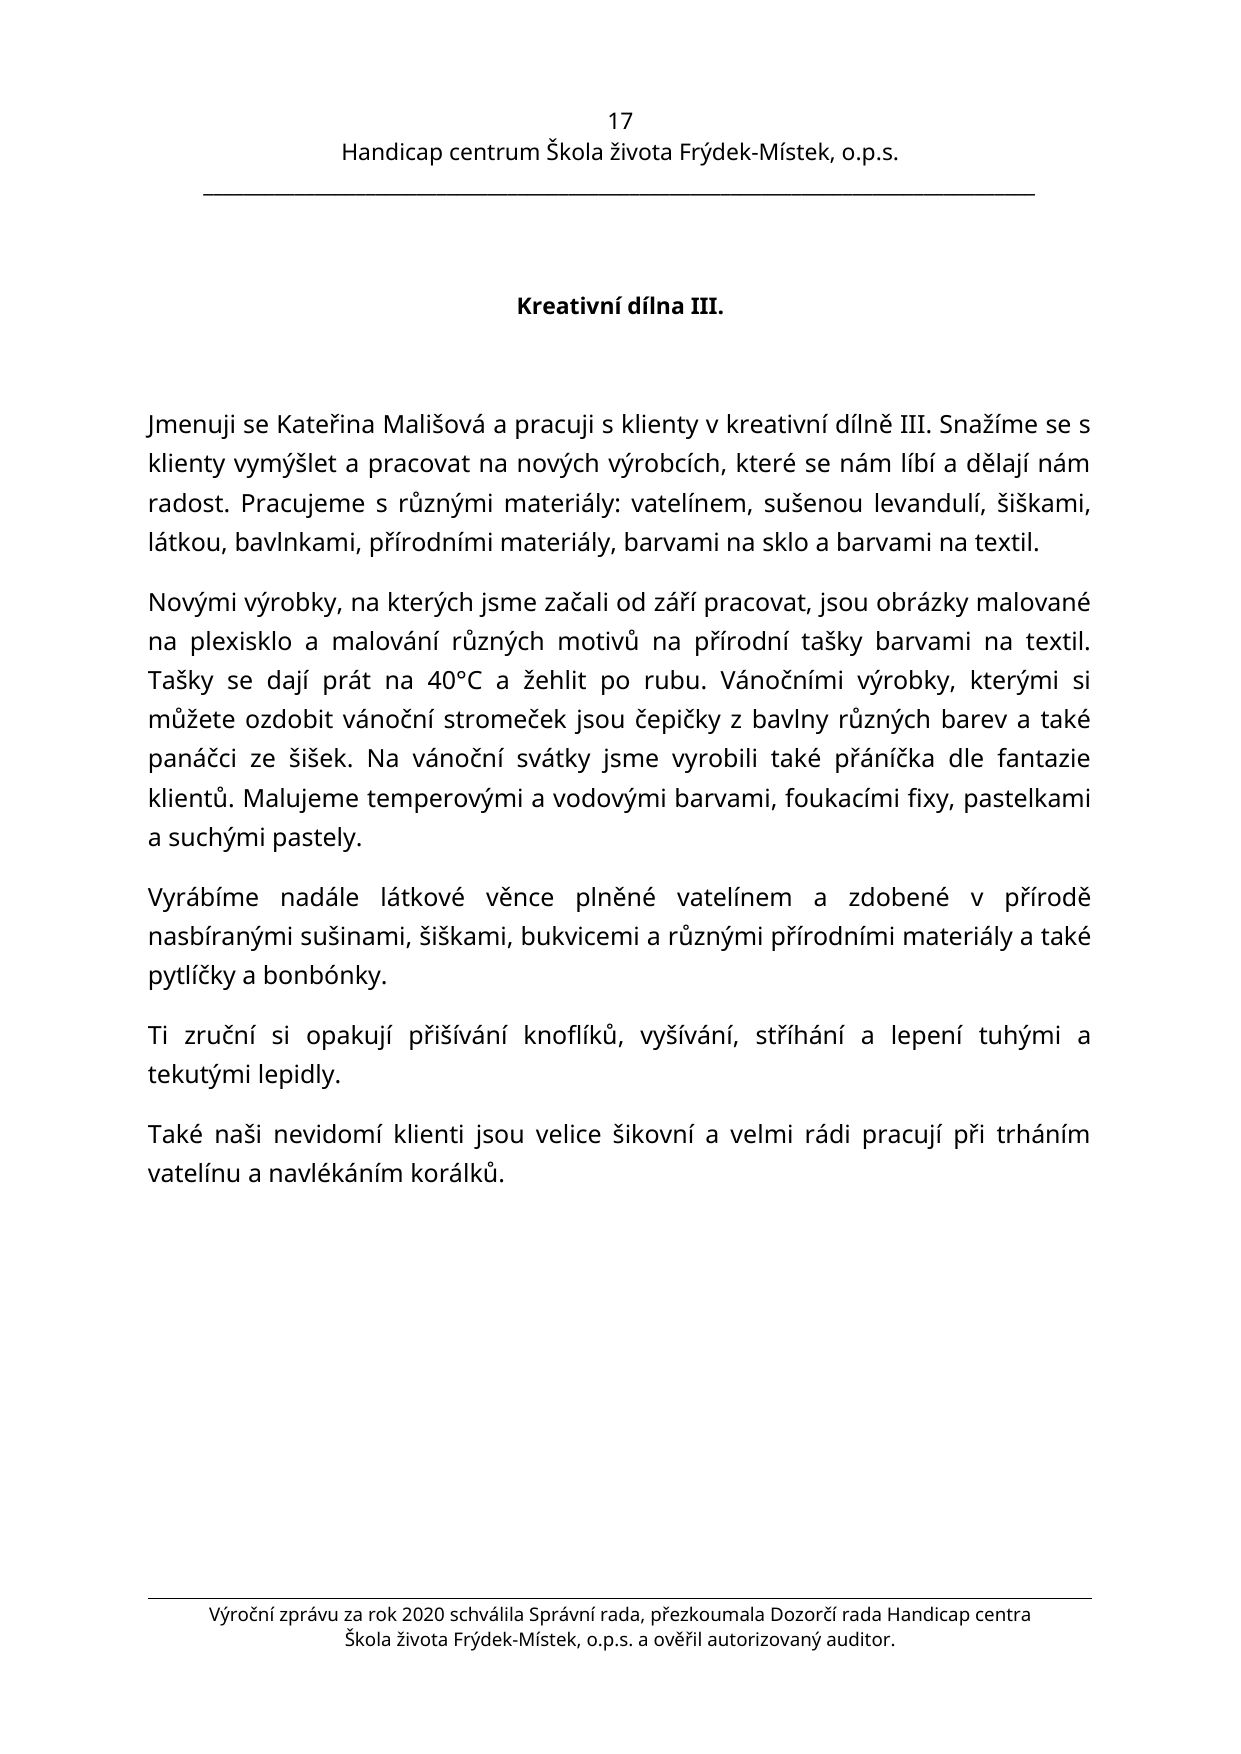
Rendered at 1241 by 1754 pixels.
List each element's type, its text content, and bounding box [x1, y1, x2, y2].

text Také naši nevidomí klienti jsou velice šikovní a velmi rádi pracují při trháním vatelínu a navlékáním korálků. [148, 1117, 1092, 1190]
text Vyrábíme nadále látkové věnce plněné vatelínem a zdobené v přírodě nasbíranými sušinami, šiškami, bukvicemi a různými přírodními materiály a také pytlíčky a bonbónky. [148, 879, 1092, 992]
text Kreativní dílna III. [148, 290, 1092, 321]
text Jmenuji se Kateřina Mališová a pracuji s klienty v kreativní dílně III. Snažíme se s klienty vymýšlet a pracovat na nových výrobcích, které se nám líbí a dělají nám radost. Pracujeme s různými materiály: vatelínem, sušenou levandulí, šiškami, látkou, bavlnkami, přírodními materiály, barvami na sklo a barvami na textil. [148, 407, 1092, 558]
text Novými výrobky, na kterých jsme začali od září pracovat, jsou obrázky malované na plexisklo a malování různých motivů na přírodní tašky barvami na textil. Tašky se dají prát na 40°C a žehlit po rubu. Vánočními výrobky, kterými si můžete ozdobit vánoční stromeček jsou čepičky z bavlny různých barev a také panáčci ze šišek. Na vánoční svátky jsme vyrobili také přáníčka dle fantazie klientů. Malujeme temperovými a vodovými barvami, foukacími fixy, pastelkami a suchými pastely. [148, 584, 1092, 853]
text Ti zruční si opakují přišívání knoflíků, vyšívání, stříhání a lepení tuhými a tekutými lepidly. [148, 1018, 1092, 1091]
